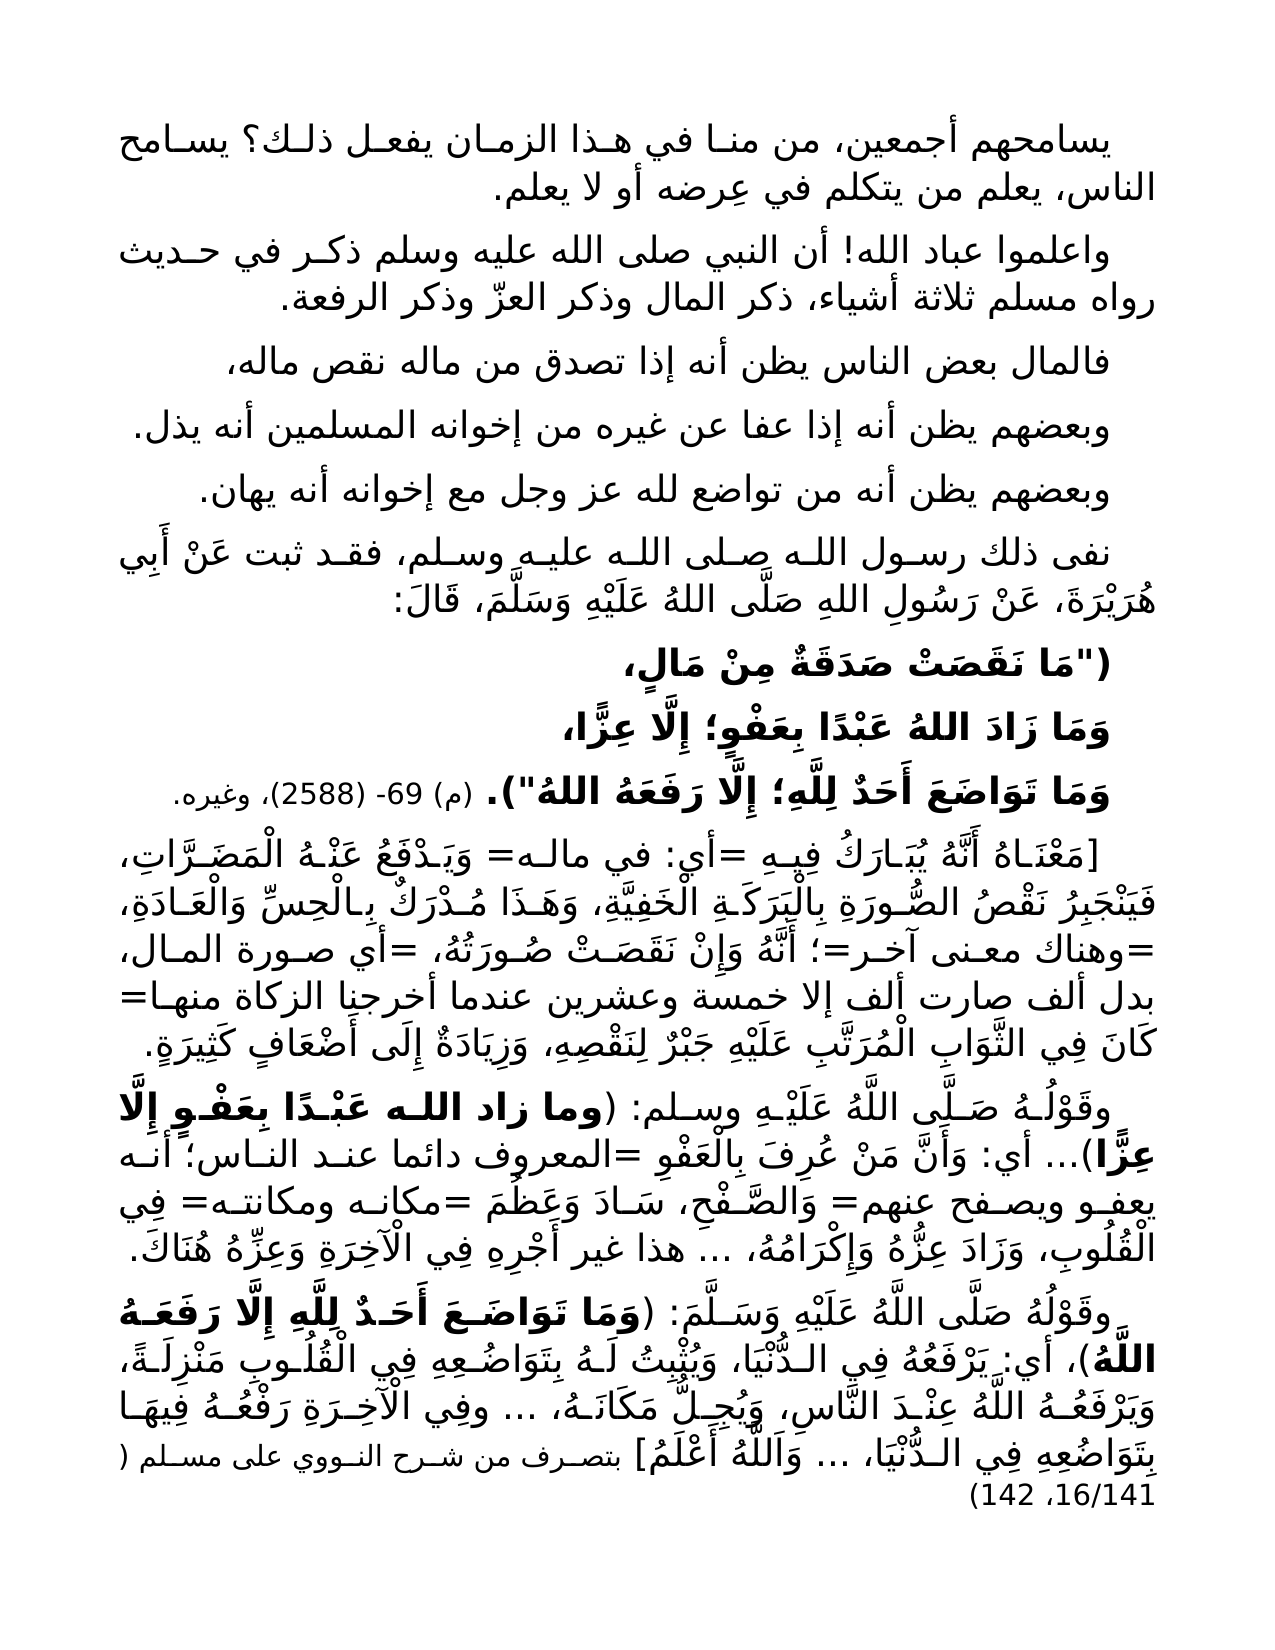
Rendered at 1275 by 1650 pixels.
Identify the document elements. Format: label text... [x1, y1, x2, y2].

text ("مَا نَقَصَتْ صَدَقَةٌ مِنْ مَالٍ، [118, 642, 1157, 686]
text وَمَا زَادَ اللهُ عَبْدًا بِعَفْوٍ؛ إِلَّا عِزًّا، [118, 706, 1157, 749]
text يسامحهم أجمعين، من منا في هذا الزمان يفعل ذلك؟ يسامح الناس، يعلم من يتكلم في عِرضه أو لا يعلم. [118, 118, 1157, 209]
text وقَوْلُهُ صَلَّى اللَّهُ عَلَيْهِ وَسَلَّمَ: (وَمَا تَوَاضَعَ أَحَدٌ لِلَّهِ إِلَّا رَفَعَهُ اللَّهُ)، أي: يَرْفَعُهُ فِي الدُّنْيَا، وَيُثْبِتُ لَهُ بِتَوَاضُعِهِ فِي الْقُلُوبِ مَنْزِلَةً، وَيَرْفَعُهُ اللَّهُ عِنْدَ النَّاسِ، وَيُجِلُّ مَكَانَهُ، ... وفِي الْآخِرَةِ رَفْعُهُ فِيهَا بِتَوَاضُعِهِ فِي الدُّنْيَا، ... وَاَللَّهُ أَعْلَمُ] بتصرف من شرح النووي على مسلم (16/141، 142) [118, 1290, 1157, 1512]
text وبعضهم يظن أنه من تواضع لله عز وجل مع إخوانه أنه يهان. [118, 467, 1157, 511]
text وقَوْلُهُ صَلَّى اللَّهُ عَلَيْهِ وسلم: (وما زاد الله عَبْدًا بِعَفْوٍ إِلَّا عِزًّا)... أي: وَأَنَّ مَنْ عُرِفَ بِالْعَفْوِ =المعروف دائما عند الناس؛ أنه يعفو ويصفح عنهم= وَالصَّفْحِ، سَادَ وَعَظُمَ =مكانه ومكانته= فِي الْقُلُوبِ، وَزَادَ عِزُّهُ وَإِكْرَامُهُ، ... هذا غير أَجْرِهِ فِي الْآخِرَةِ وَعِزِّهُ هُنَاكَ. [118, 1085, 1157, 1270]
text واعلموا عباد الله! أن النبي صلى الله عليه وسلم ذكر في حديث رواه مسلم ثلاثة أشياء، ذكر المال وذكر العزّ وذكر الرفعة. [118, 229, 1157, 320]
text نفى ذلك رسول الله صلى الله عليه وسلم، فقد ثبت عَنْ أَبِي هُرَيْرَةَ، عَنْ رَسُولِ اللهِ صَلَّى اللهُ عَلَيْهِ وَسَلَّمَ، قَالَ: [118, 531, 1157, 622]
text [مَعْنَاهُ أَنَّهُ يُبَارَكُ فِيهِ =أي: في ماله= وَيَدْفَعُ عَنْهُ الْمَضَرَّاتِ، فَيَنْجَبِرُ نَقْصُ الصُّورَةِ بِالْبَرَكَةِ الْخَفِيَّةِ، وَهَذَا مُدْرَكٌ بِالْحِسِّ وَالْعَادَةِ، =وهناك معنى آخر=؛ أَنَّهُ وَإِنْ نَقَصَتْ صُورَتُهُ، =أي صورة المال، بدل ألف صارت ألف إلا خمسة وعشرين عندما أخرجنا الزكاة منها= كَانَ فِي الثَّوَابِ الْمُرَتَّبِ عَلَيْهِ جَبْرٌ لِنَقْصِهِ، وَزِيَادَةٌ إِلَى أَضْعَافٍ كَثِيرَةٍ. [118, 833, 1157, 1065]
text وَمَا تَوَاضَعَ أَحَدٌ لِلَّهِ؛ إِلَّا رَفَعَهُ اللهُ"). (م) 69- (2588)، وغيره. [118, 769, 1157, 813]
text فالمال بعض الناس يظن أنه إذا تصدق من ماله نقص ماله، [118, 340, 1157, 383]
text وبعضهم يظن أنه إذا عفا عن غيره من إخوانه المسلمين أنه يذل. [118, 403, 1157, 447]
